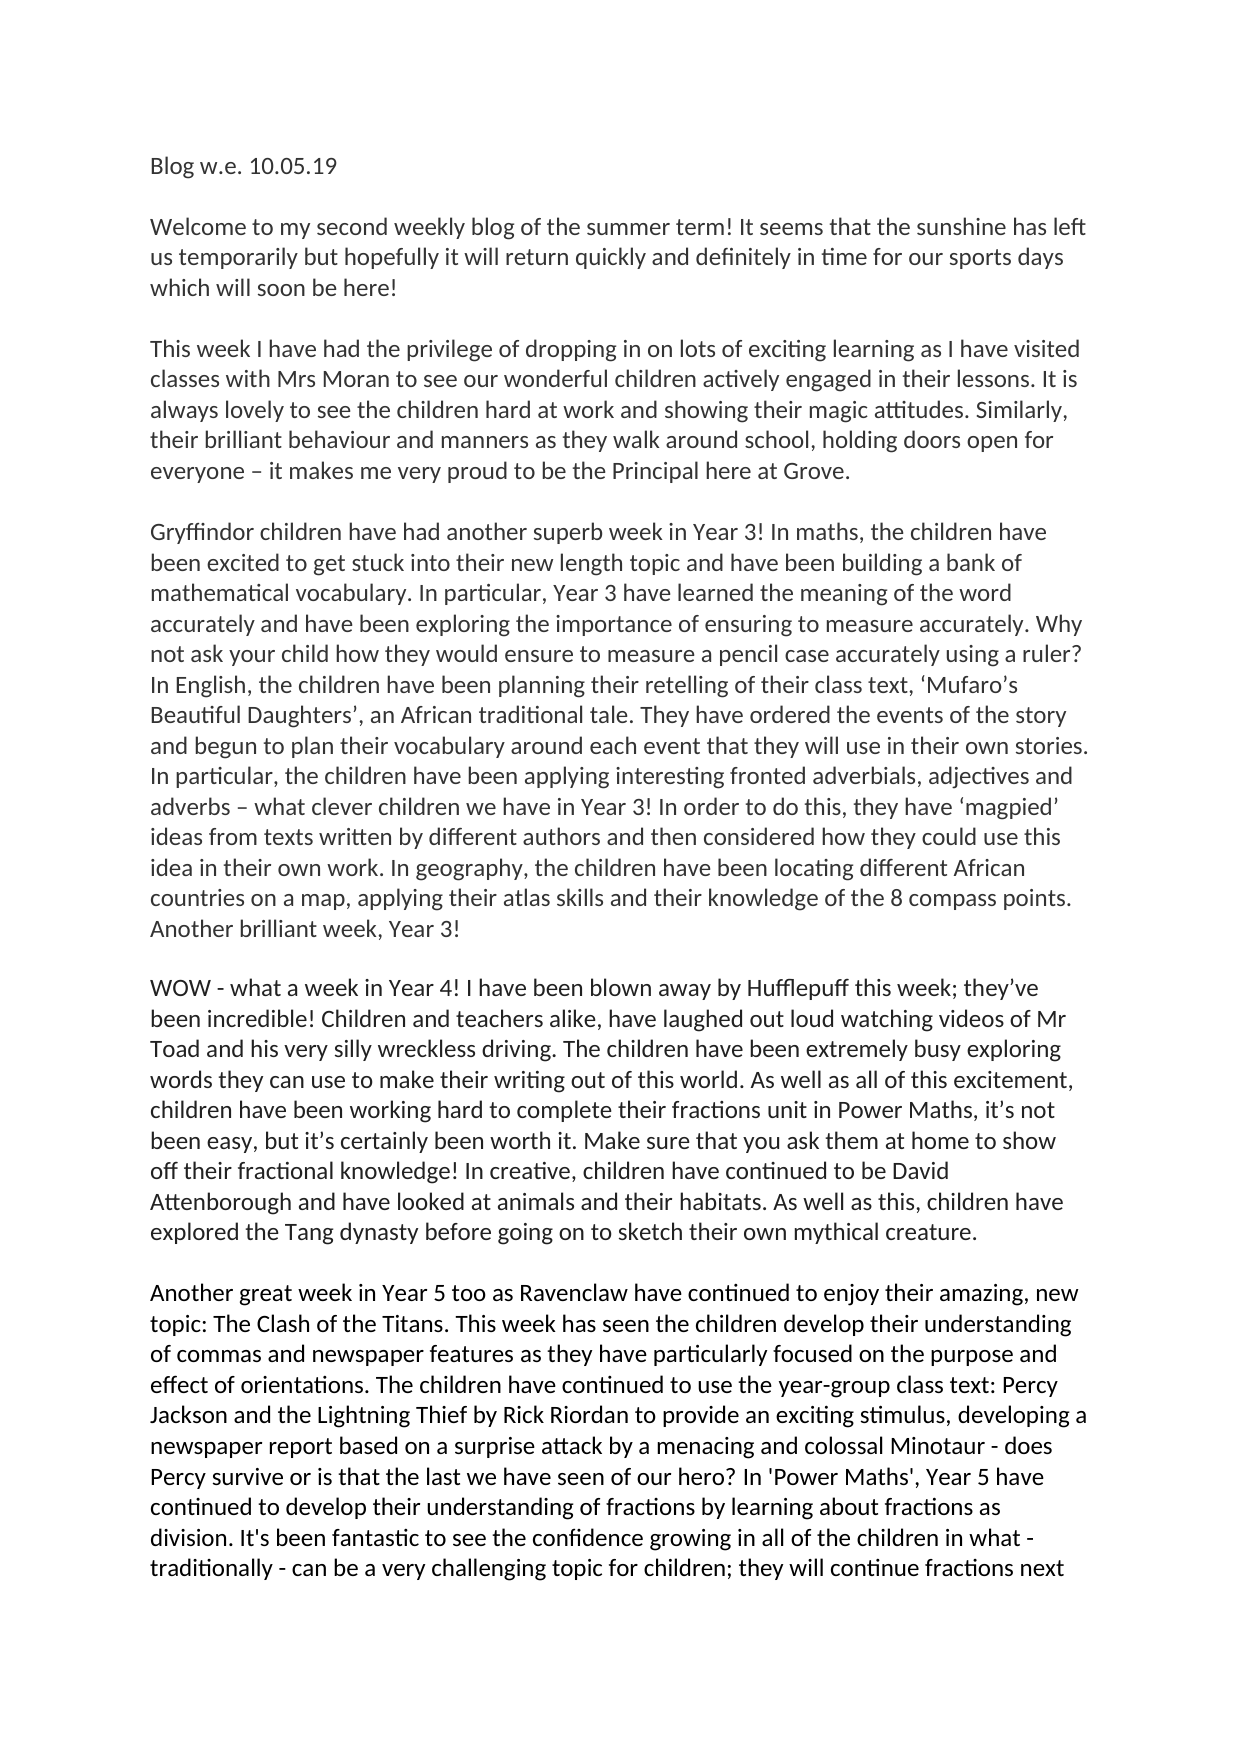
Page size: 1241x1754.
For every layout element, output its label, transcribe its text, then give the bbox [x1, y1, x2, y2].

text Blog w.e. 10.05.19 [150, 150, 1090, 181]
text WOW - what a week in Year 4! I have been blown away by Hufflepuff this week; they’ve been incredible! Children and teachers alike, have laughed out loud watching videos of Mr Toad and his very silly wreckless driving. The children have been extremely busy exploring words they can use to make their writing out of this world. As well as all of this excitement, children have been working hard to complete their fractions unit in Power Maths, it’s not been easy, but it’s certainly been worth it. Make sure that you ask them at home to show off their fractional knowledge! In creative, children have continued to be David Attenborough and have looked at animals and their habitats. As well as this, children have explored the Tang dynasty before going on to sketch their own mythical creature. [150, 972, 1090, 1247]
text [150, 1277, 1090, 1583]
text Gryffindor children have had another superb week in Year 3! In maths, the children have been excited to get stuck into their new length topic and have been building a bank of mathematical vocabulary. In particular, Year 3 have learned the meaning of the word accurately and have been exploring the importance of ensuring to measure accurately. Why not ask your child how they would ensure to measure a pencil case accurately using a ruler? In English, the children have been planning their retelling of their class text, ‘Mufaro’s Beautiful Daughters’, an African traditional tale. They have ordered the events of the story and begun to plan their vocabulary around each event that they will use in their own stories. In particular, the children have been applying interesting fronted adverbials, adjectives and adverbs – what clever children we have in Year 3! In order to do this, they have ‘magpied’ ideas from texts written by different authors and then considered how they could use this idea in their own work. In geography, the children have been locating different African countries on a map, applying their atlas skills and their knowledge of the 8 compass points. Another brilliant week, Year 3! [150, 516, 1090, 943]
text Welcome to my second weekly blog of the summer term! It seems that the sunshine has left us temporarily but hopefully it will return quickly and definitely in time for our sports days which will soon be here! [150, 211, 1090, 303]
text This week I have had the privilege of dropping in on lots of exciting learning as I have visited classes with Mrs Moran to see our wonderful children actively engaged in their lessons. It is always lovely to see the children hard at work and showing their magic attitudes. Similarly, their brilliant behaviour and manners as they walk around school, holding doors open for everyone – it makes me very proud to be the Principal here at Grove. [150, 333, 1090, 486]
